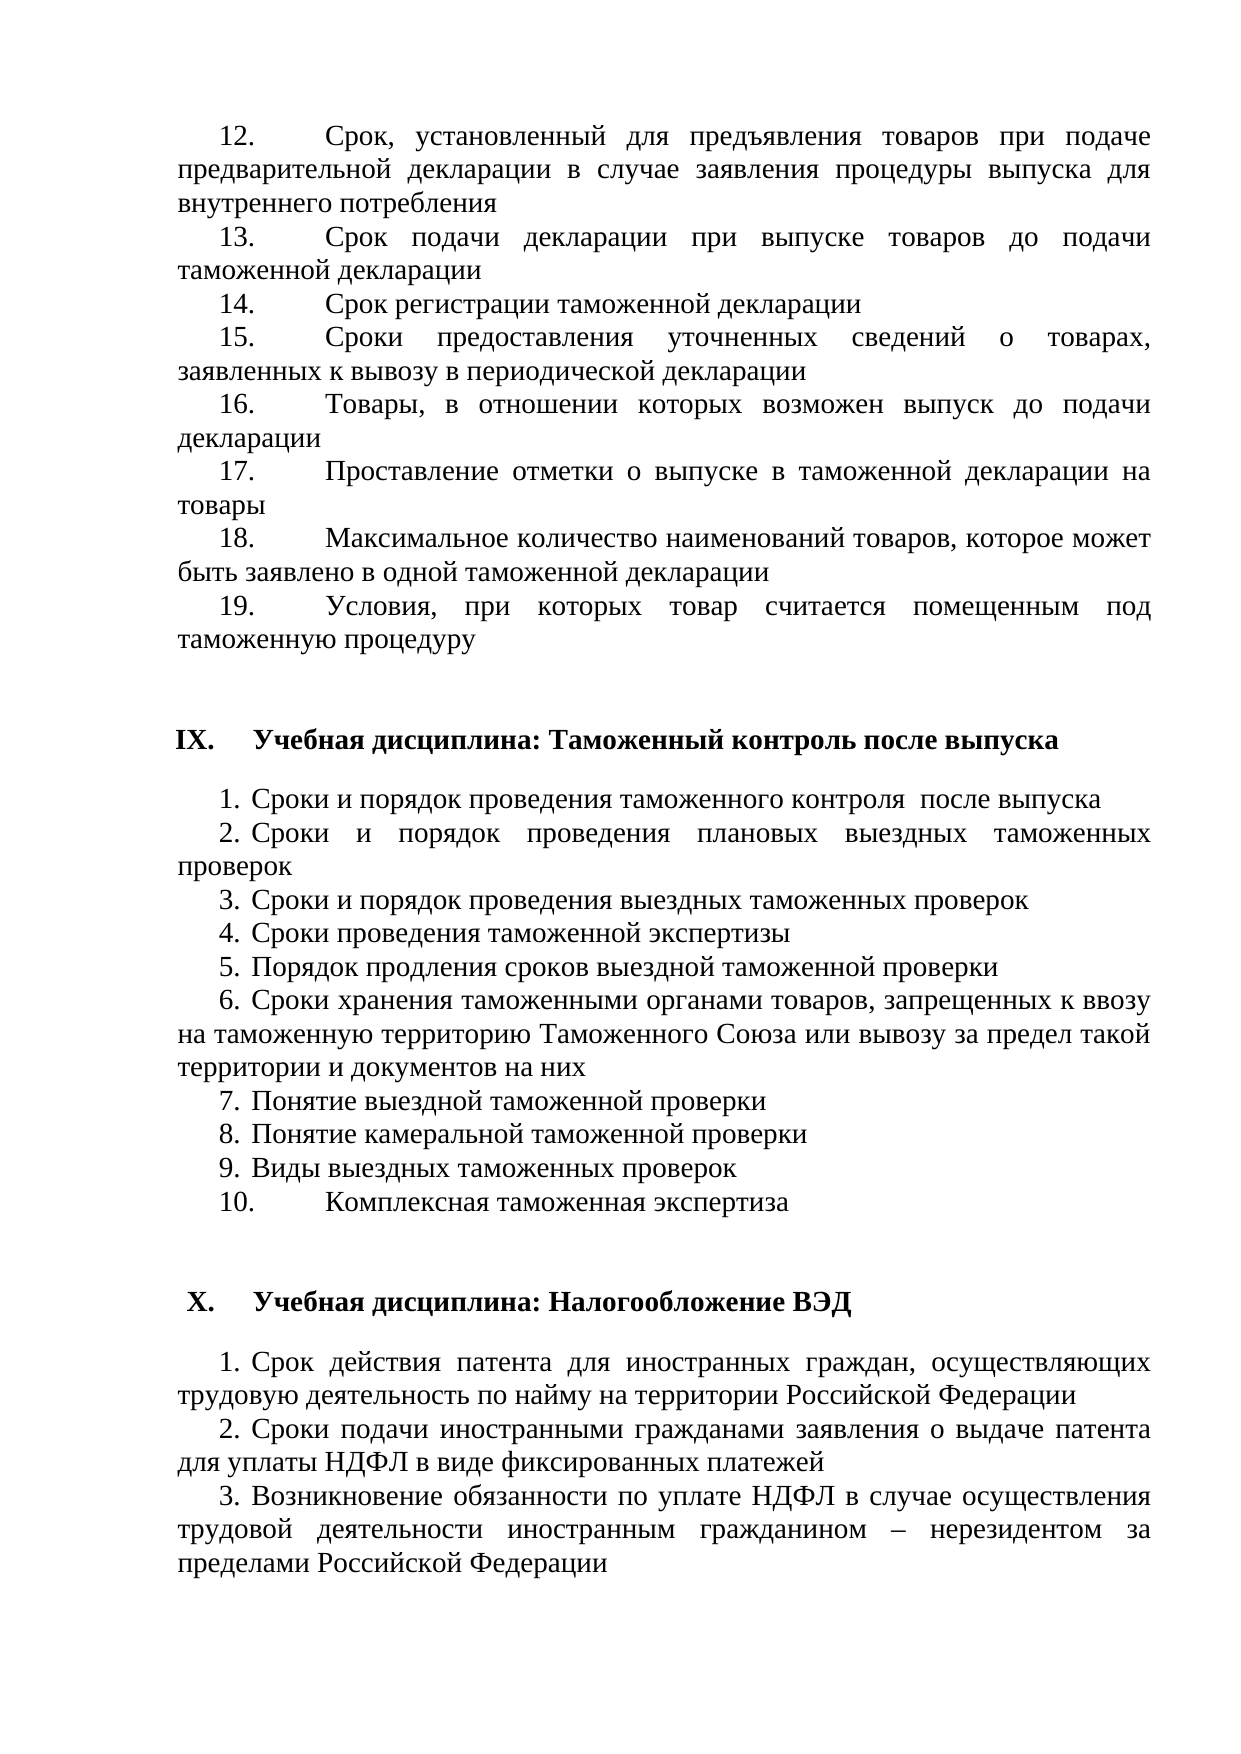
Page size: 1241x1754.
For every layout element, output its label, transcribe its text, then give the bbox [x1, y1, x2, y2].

list Возникновение обязанности по уплате НДФЛ в случае осуществления трудовой деятельности иностранным гражданином – нерезидентом за пределами Российской Федерации [177, 1478, 1152, 1578]
list Сроки проведения таможенной экспертизы [177, 915, 1152, 949]
list Сроки предоставления уточненных сведений о товарах, заявленных к вывозу в периодической декларации [177, 319, 1152, 386]
list Учебная дисциплина: Таможенный контроль после выпуска [215, 722, 1152, 755]
list Проставление отметки о выпуске в таможенной декларации на товары [177, 453, 1152, 521]
list Срок, установленный для предъявления товаров при подаче предварительной декларации в случае заявления процедуры выпуска для внутреннего потребления [177, 118, 1152, 219]
list Сроки и порядок проведения таможенного контроля после выпуска [177, 781, 1152, 815]
list Сроки и порядок проведения выездных таможенных проверок [177, 882, 1152, 915]
list Сроки и порядок проведения плановых выездных таможенных проверок [177, 815, 1152, 882]
list Срок действия патента для иностранных граждан, осуществляющих трудовую деятельность по найму на территории Российской Федерации [177, 1344, 1152, 1411]
list Комплексная таможенная экспертиза [177, 1184, 1152, 1217]
list Учебная дисциплина: Налогообложение ВЭД [215, 1284, 1152, 1318]
list Порядок продления сроков выездной таможенной проверки [177, 949, 1152, 982]
list Сроки хранения таможенными органами товаров, запрещенных к ввозу на таможенную территорию Таможенного Союза или вывозу за предел такой территории и документов на них [177, 982, 1152, 1083]
list Виды выездных таможенных проверок [177, 1150, 1152, 1184]
list Срок подачи декларации при выпуске товаров до подачи таможенной декларации [177, 219, 1152, 286]
list Срок регистрации таможенной декларации [177, 286, 1152, 319]
list Понятие камеральной таможенной проверки [177, 1117, 1152, 1150]
list Товары, в отношении которых возможен выпуск до подачи декларации [177, 386, 1152, 453]
list Понятие выездной таможенной проверки [177, 1083, 1152, 1117]
list Условия, при которых товар считается помещенным под таможенную процедуру [177, 588, 1152, 655]
list Максимальное количество наименований товаров, которое может быть заявлено в одной таможенной декларации [177, 521, 1152, 588]
list Сроки подачи иностранными гражданами заявления о выдаче патента для уплаты НДФЛ в виде фиксированных платежей [177, 1411, 1152, 1478]
